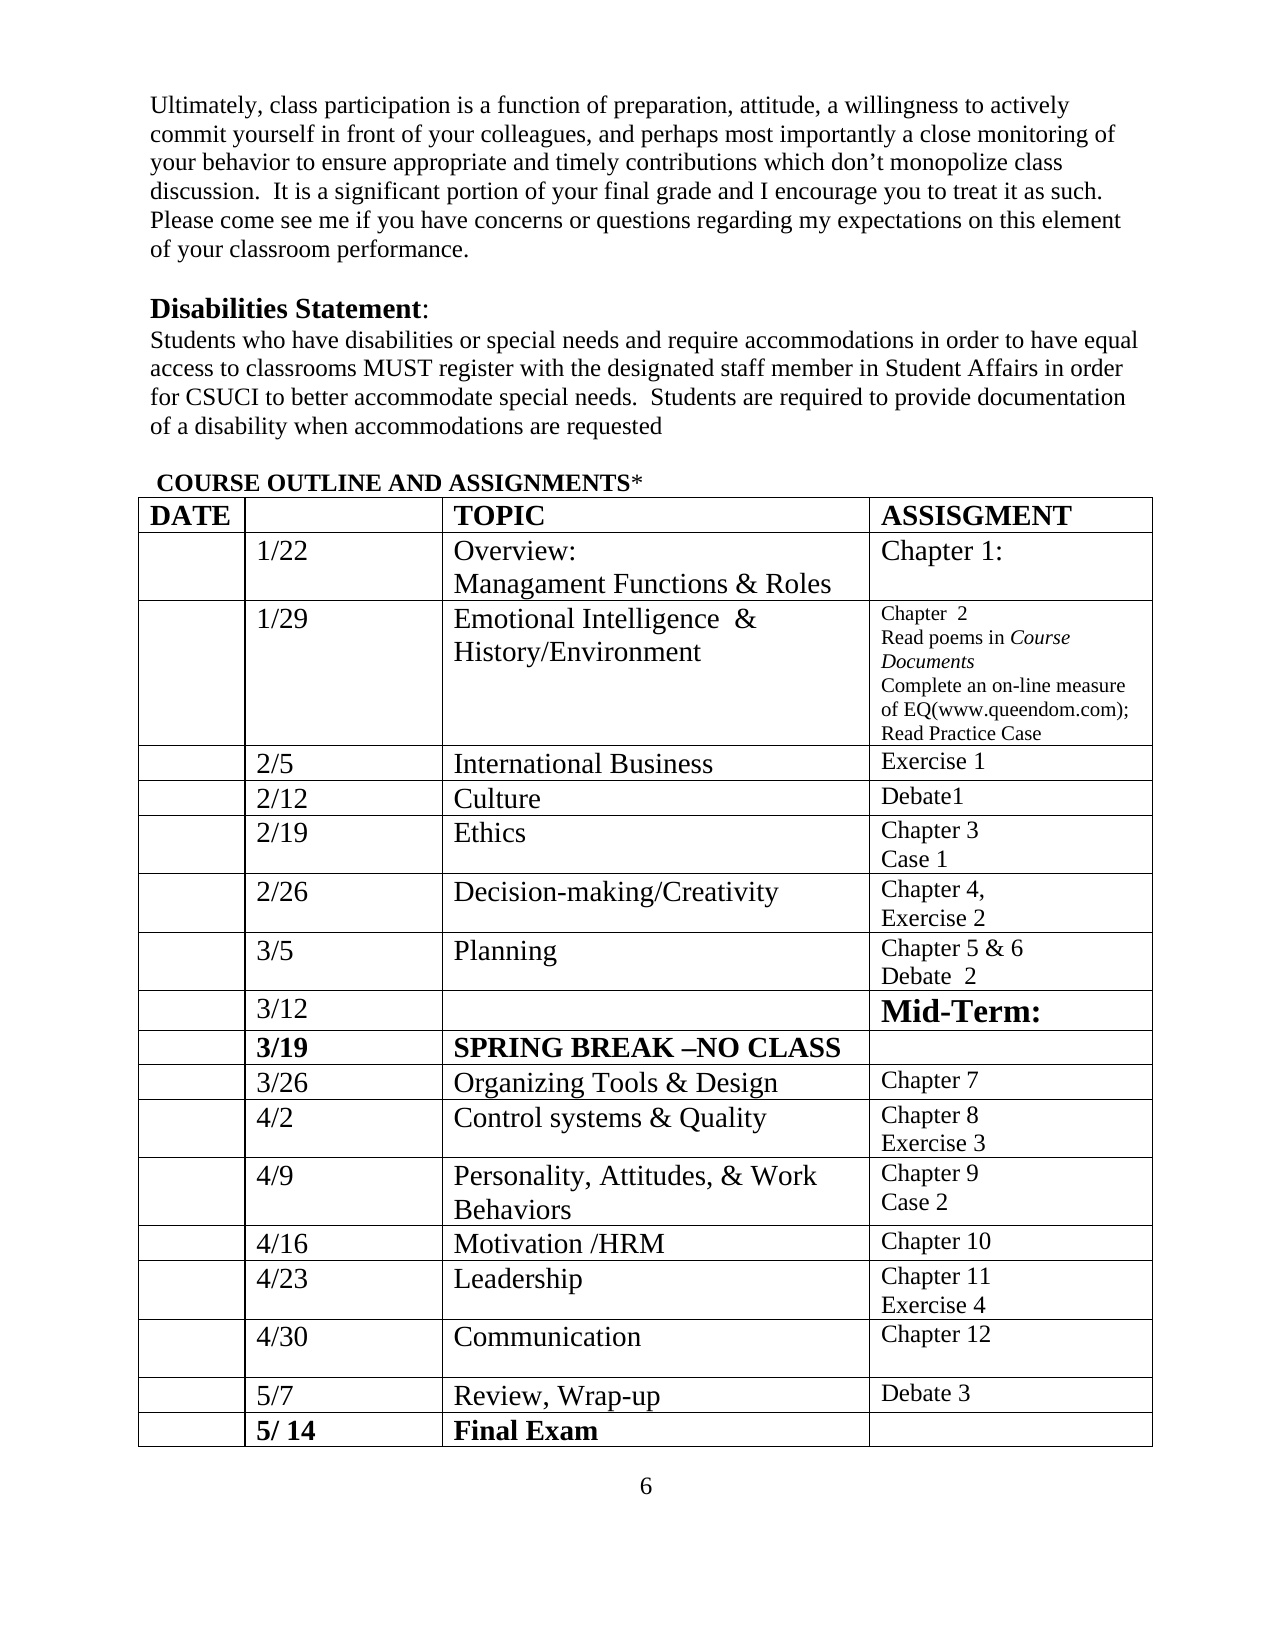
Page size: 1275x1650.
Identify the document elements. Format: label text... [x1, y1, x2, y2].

table_cell Motivation /HRM [443, 1226, 869, 1260]
table_cell Chapter 10 [870, 1226, 1152, 1260]
table_header TOPIC [443, 498, 869, 532]
table_cell 4/2 [246, 1100, 442, 1157]
table_cell [139, 1158, 244, 1225]
table_cell 4/23 [246, 1261, 442, 1318]
text COURSE OUTLINE AND ASSIGNMENTS* [150, 468, 1141, 497]
table_cell Leadership [443, 1261, 869, 1318]
table_cell [139, 1100, 244, 1157]
table_cell Emotional Intelligence & History/Environment [443, 601, 869, 745]
table_cell Planning [443, 933, 869, 990]
table_cell [139, 816, 244, 873]
table_cell SPRING BREAK –NO CLASS [443, 1031, 869, 1064]
table_cell 1/22 [246, 533, 442, 600]
table_cell Control systems & Quality [443, 1100, 869, 1157]
list Disabilities Statement: [150, 291, 1141, 325]
table_cell Chapter 4, Exercise 2 [870, 874, 1152, 932]
table_cell [139, 533, 244, 600]
table_cell 2/5 [246, 746, 442, 780]
table_cell Chapter 12 [870, 1320, 1152, 1377]
table_cell Debate 3 [870, 1378, 1152, 1412]
table_cell Ethics [443, 816, 869, 873]
table_cell [139, 1378, 244, 1412]
table_cell Mid-Term: [870, 991, 1152, 1029]
table_cell International Business [443, 746, 869, 780]
table_cell 3/19 [246, 1031, 442, 1064]
table_cell 5/7 [246, 1378, 442, 1412]
table_cell Personality, Attitudes, & Work Behaviors [443, 1158, 869, 1225]
table_cell [139, 1261, 244, 1318]
text Ultimately, class participation is a function of preparation, attitude, a willingness to actively commit yourself in front of your colleagues, and perhaps most importantly a close monitoring of your behavior to ensure appropriate and timely contributions which don’t monopolize class discussion. It is a significant portion of your final grade and I encourage you to treat it as such. Please come see me if you have concerns or questions regarding my expectations on this element of your classroom performance. [150, 90, 1141, 262]
table_cell [139, 1226, 244, 1260]
table_cell [139, 601, 244, 745]
table_cell Organizing Tools & Design [443, 1065, 869, 1099]
table_cell Overview: Managament Functions & Roles [443, 533, 869, 600]
table_cell 3/12 [246, 991, 442, 1029]
table_cell 2/19 [246, 816, 442, 873]
table_cell [870, 1031, 1152, 1064]
text Students who have disabilities or special needs and require accommodations in order to have equal access to classrooms MUST register with the designated staff member in Student Affairs in order for CSUCI to better accommodate special needs. Students are required to provide documentation of a disability when accommodations are requested [150, 325, 1141, 440]
table_cell Chapter 1: [870, 533, 1152, 600]
table_cell [139, 746, 244, 780]
table_header [246, 498, 442, 532]
table_cell [139, 1065, 244, 1099]
table_cell Chapter 5 & 6 Debate 2 [870, 933, 1152, 990]
table_cell Chapter 2 Read poems in Course Documents Complete an on-line measure of EQ(www.queendom.com); Read Practice Case [870, 601, 1152, 745]
table_cell [443, 991, 869, 1029]
table_cell Chapter 11 Exercise 4 [870, 1261, 1152, 1318]
table_cell Decision-making/Creativity [443, 874, 869, 932]
table_cell 4/30 [246, 1320, 442, 1377]
table_header DATE [139, 498, 244, 532]
table_cell 2/26 [246, 874, 442, 932]
table_cell 3/5 [246, 933, 442, 990]
table_cell 5/ 14 [246, 1413, 442, 1446]
table_cell Review, Wrap-up [443, 1378, 869, 1412]
table_cell [139, 1320, 244, 1377]
table_cell [139, 991, 244, 1029]
table_cell Chapter 3 Case 1 [870, 816, 1152, 873]
table_cell Communication [443, 1320, 869, 1377]
table_header ASSISGMENT [870, 498, 1152, 532]
table_cell 1/29 [246, 601, 442, 745]
table_cell 4/9 [246, 1158, 442, 1225]
table_cell [139, 1031, 244, 1064]
table_cell [870, 1413, 1152, 1446]
table_cell Final Exam [443, 1413, 869, 1446]
table_cell Exercise 1 [870, 746, 1152, 780]
table_cell Chapter 7 [870, 1065, 1152, 1099]
table_cell 3/26 [246, 1065, 442, 1099]
table_cell [139, 1413, 244, 1446]
table_cell [139, 874, 244, 932]
table_cell 4/16 [246, 1226, 442, 1260]
table_cell Culture [443, 781, 869, 814]
table_cell Chapter 8 Exercise 3 [870, 1100, 1152, 1157]
table_cell [139, 781, 244, 814]
table_cell Chapter 9 Case 2 [870, 1158, 1152, 1225]
table_cell [139, 933, 244, 990]
table_cell 2/12 [246, 781, 442, 814]
table_cell Debate1 [870, 781, 1152, 814]
